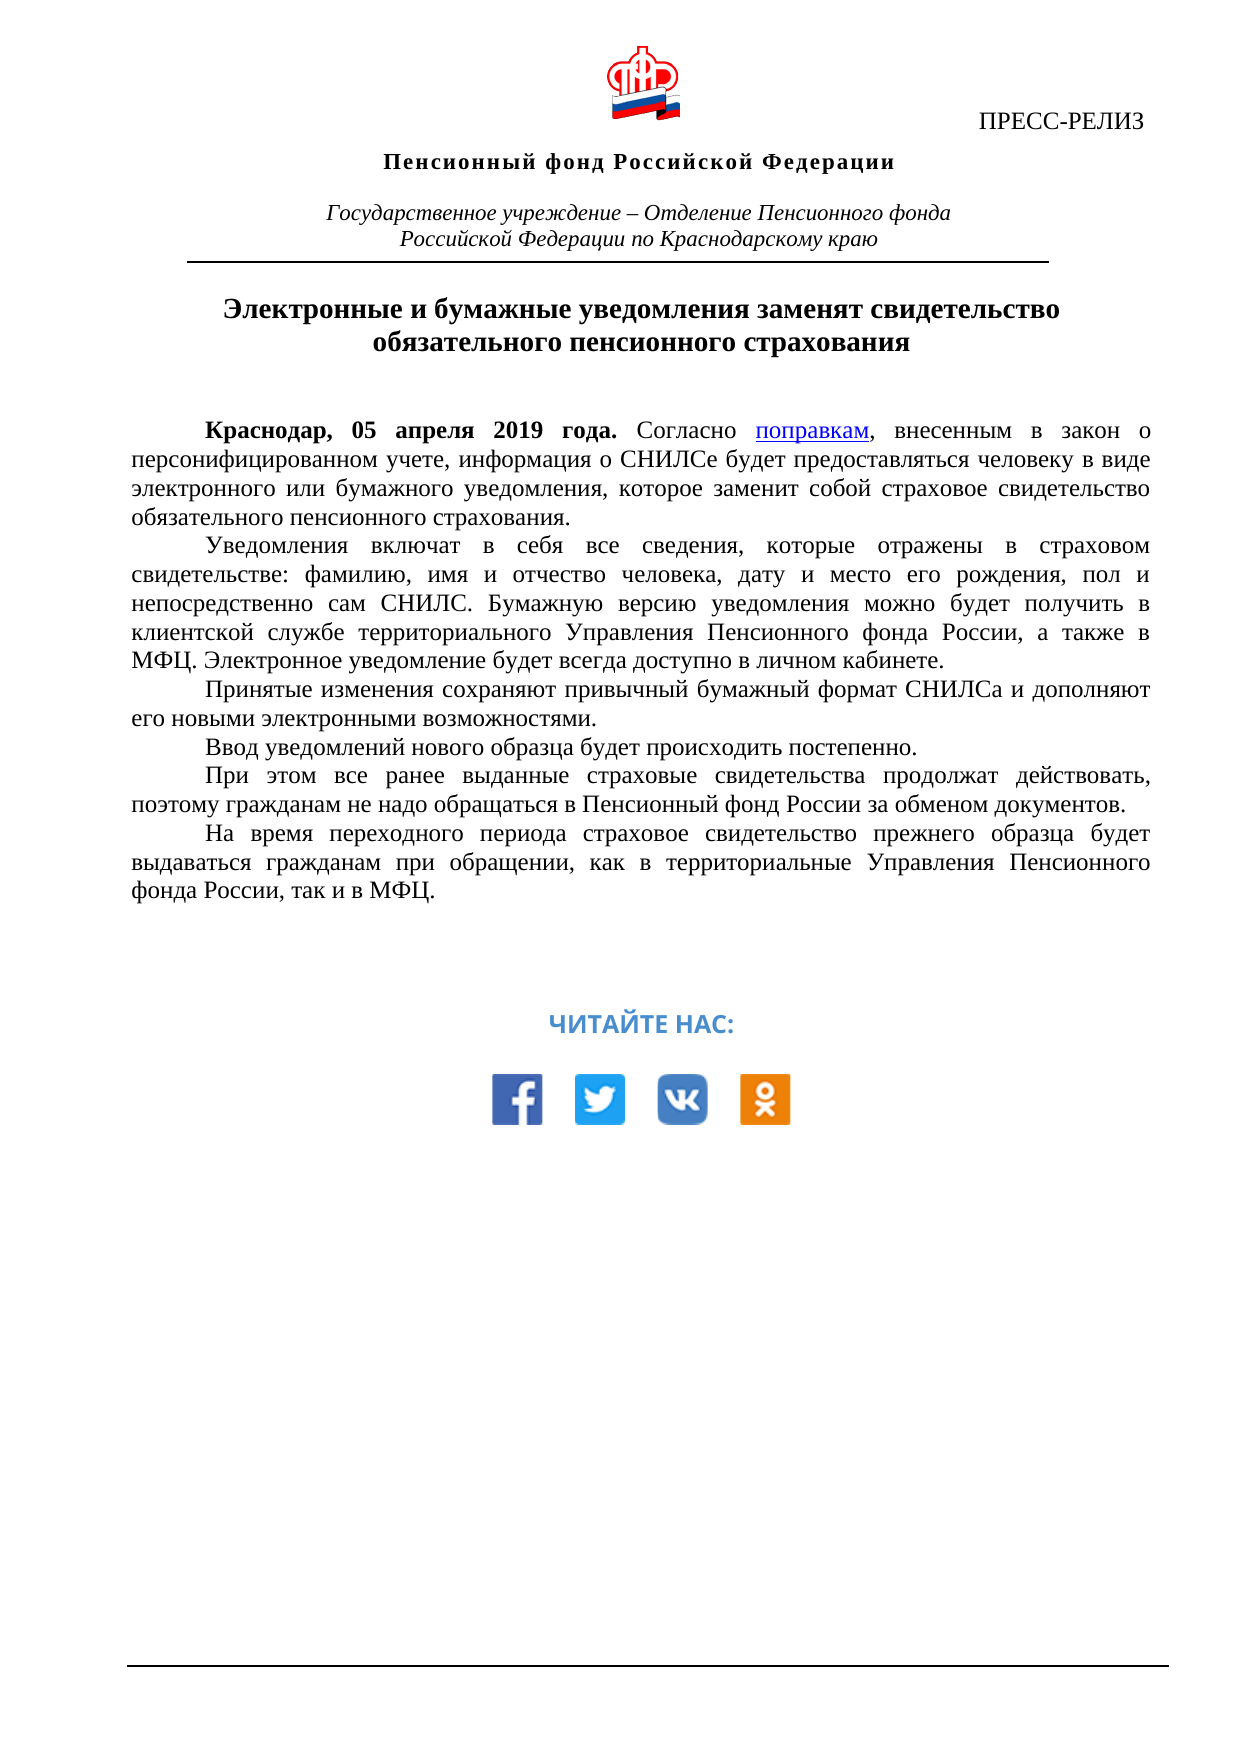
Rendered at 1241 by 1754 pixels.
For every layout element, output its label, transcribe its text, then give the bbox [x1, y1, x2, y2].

picture [575, 1074, 625, 1125]
subtitle Электронные и бумажные уведомления заменят свидетельство обязательного пенсионного страхования [131, 291, 1152, 358]
text Краснодар, 05 апреля 2019 года. Согласно поправкам, внесенным в закон о персонифицированном учете, информация о СНИЛСе будет предоставляться человеку в виде электронного или бумажного уведомления, которое заменит собой страховое свидетельство обязательного пенсионного страхования. [131, 416, 1152, 531]
text Уведомления включат в себя все сведения, которые отражены в страховом свидетельстве: фамилию, имя и отчество человека, дату и место его рождения, пол и непосредственно сам СНИЛС. Бумажную версию уведомления можно будет получить в клиентской службе территориального Управления Пенсионного фонда России, а также в МФЦ. Электронное уведомление будет всегда доступно в личном кабинете. [131, 531, 1152, 674]
picture [492, 1074, 543, 1125]
text На время переходного периода страховое свидетельство прежнего образца будет выдаваться гражданам при обращении, как в территориальные Управления Пенсионного фонда России, так и в МФЦ. [131, 818, 1152, 904]
picture [657, 1074, 708, 1125]
text Ввод уведомлений нового образца будет происходить постепенно. [131, 732, 1152, 761]
picture [606, 46, 680, 121]
picture [740, 1074, 791, 1125]
text При этом все ранее выданные страховые свидетельства продолжат действовать, поэтому гражданам не надо обращаться в Пенсионный фонд России за обменом документов. [131, 761, 1152, 818]
text Принятые изменения сохраняют привычный бумажный формат СНИЛСа и дополняют его новыми электронными возможностями. [131, 674, 1152, 732]
text ЧИТАЙТЕ НАС: [131, 1006, 1152, 1041]
